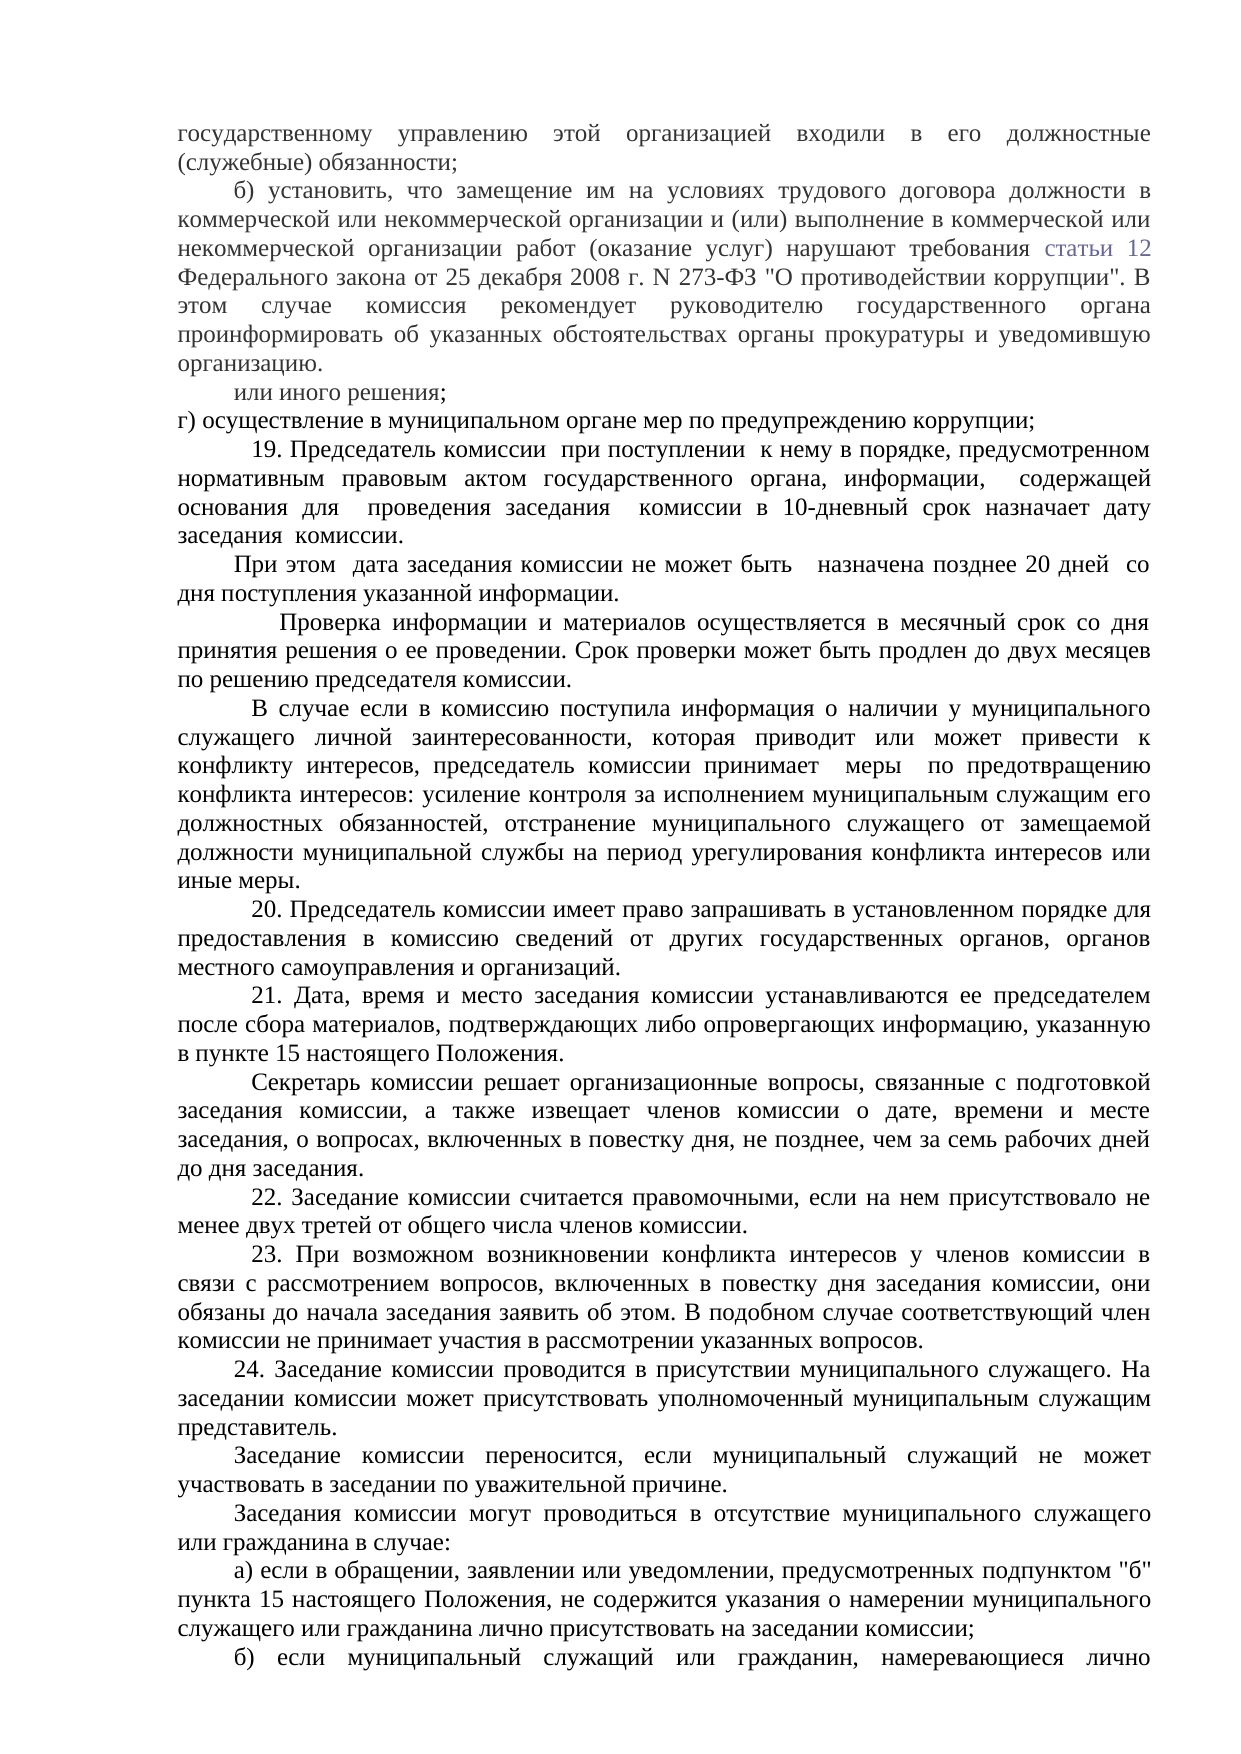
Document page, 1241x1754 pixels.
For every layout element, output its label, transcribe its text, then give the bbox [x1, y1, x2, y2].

list 23. При возможном возникновении конфликта интересов у членов комиссии в связи с рассмотрением вопросов, включенных в повестку дня заседания комиссии, они обязаны до начала заседания заявить об этом. В подобном случае соответствующий член комиссии не принимает участия в рассмотрении указанных вопросов. [177, 1239, 1152, 1354]
text или иного решения; [177, 377, 1152, 406]
list 21. Дата, время и место заседания комиссии устанавливаются ее председателем после сбора материалов, подтверждающих либо опровергающих информацию, указанную в пункте 15 настоящего Положения. [177, 981, 1152, 1067]
list 20. Председатель комиссии имеет право запрашивать в установленном порядке для предоставления в комиссию сведений от других государственных органов, органов местного самоуправления и организаций. [177, 894, 1152, 981]
text б) установить, что замещение им на условиях трудового договора должности в коммерческой или некоммерческой организации и (или) выполнение в коммерческой или некоммерческой организации работ (оказание услуг) нарушают требования статьи 12 Федерального закона от 25 декабря 2008 г. N 273-ФЗ "О противодействии коррупции". В этом случае комиссия рекомендует руководителю государственного органа проинформировать об указанных обстоятельствах органы прокуратуры и уведомившую организацию. [177, 176, 1152, 377]
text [177, 1642, 1152, 1671]
text г) осуществление в муниципальном органе мер по предупреждению коррупции; [177, 406, 1152, 434]
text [177, 118, 1152, 176]
list 22. Заседание комиссии считается правомочными, если на нем присутствовало не менее двух третей от общего числа членов комиссии. [177, 1182, 1152, 1239]
text При этом дата заседания комиссии не может быть назначена позднее 20 дней со дня поступления указанной информации. [177, 549, 1152, 607]
list В случае если в комиссию поступила информация о наличии у муниципального служащего личной заинтересованности, которая приводит или может привести к конфликту интересов, председатель комиссии принимает меры по предотвращению конфликта интересов: усиление контроля за исполнением муниципальным служащим его должностных обязанностей, отстранение муниципального служащего от замещаемой должности муниципальной службы на период урегулирования конфликта интересов или иные меры. [177, 693, 1152, 894]
text Заседания комиссии могут проводиться в отсутствие муниципального служащего или гражданина в случае: [177, 1498, 1152, 1556]
text Заседание комиссии переносится, если муниципальный служащий не может участвовать в заседании по уважительной причине. [177, 1441, 1152, 1498]
text 24. Заседание комиссии проводится в присутствии муниципального служащего. На заседании комиссии может присутствовать уполномоченный муниципальным служащим представитель. [177, 1354, 1152, 1441]
text а) если в обращении, заявлении или уведомлении, предусмотренных подпунктом "б" пункта 15 настоящего Положения, не содержится указания о намерении муниципального служащего или гражданина лично присутствовать на заседании комиссии; [177, 1556, 1152, 1642]
text 19. Председатель комиссии при поступлении к нему в порядке, предусмотренном нормативным правовым актом государственного органа, информации, содержащей основания для проведения заседания комиссии в 10-дневный срок назначает дату заседания комиссии. [177, 434, 1152, 549]
list Секретарь комиссии решает организационные вопросы, связанные с подготовкой заседания комиссии, а также извещает членов комиссии о дате, времени и месте заседания, о вопросах, включенных в повестку дня, не позднее, чем за семь рабочих дней до дня заседания. [177, 1067, 1152, 1182]
text Проверка информации и материалов осуществляется в месячный срок со дня принятия решения о ее проведении. Срок проверки может быть продлен до двух месяцев по решению председателя комиссии. [177, 607, 1152, 693]
